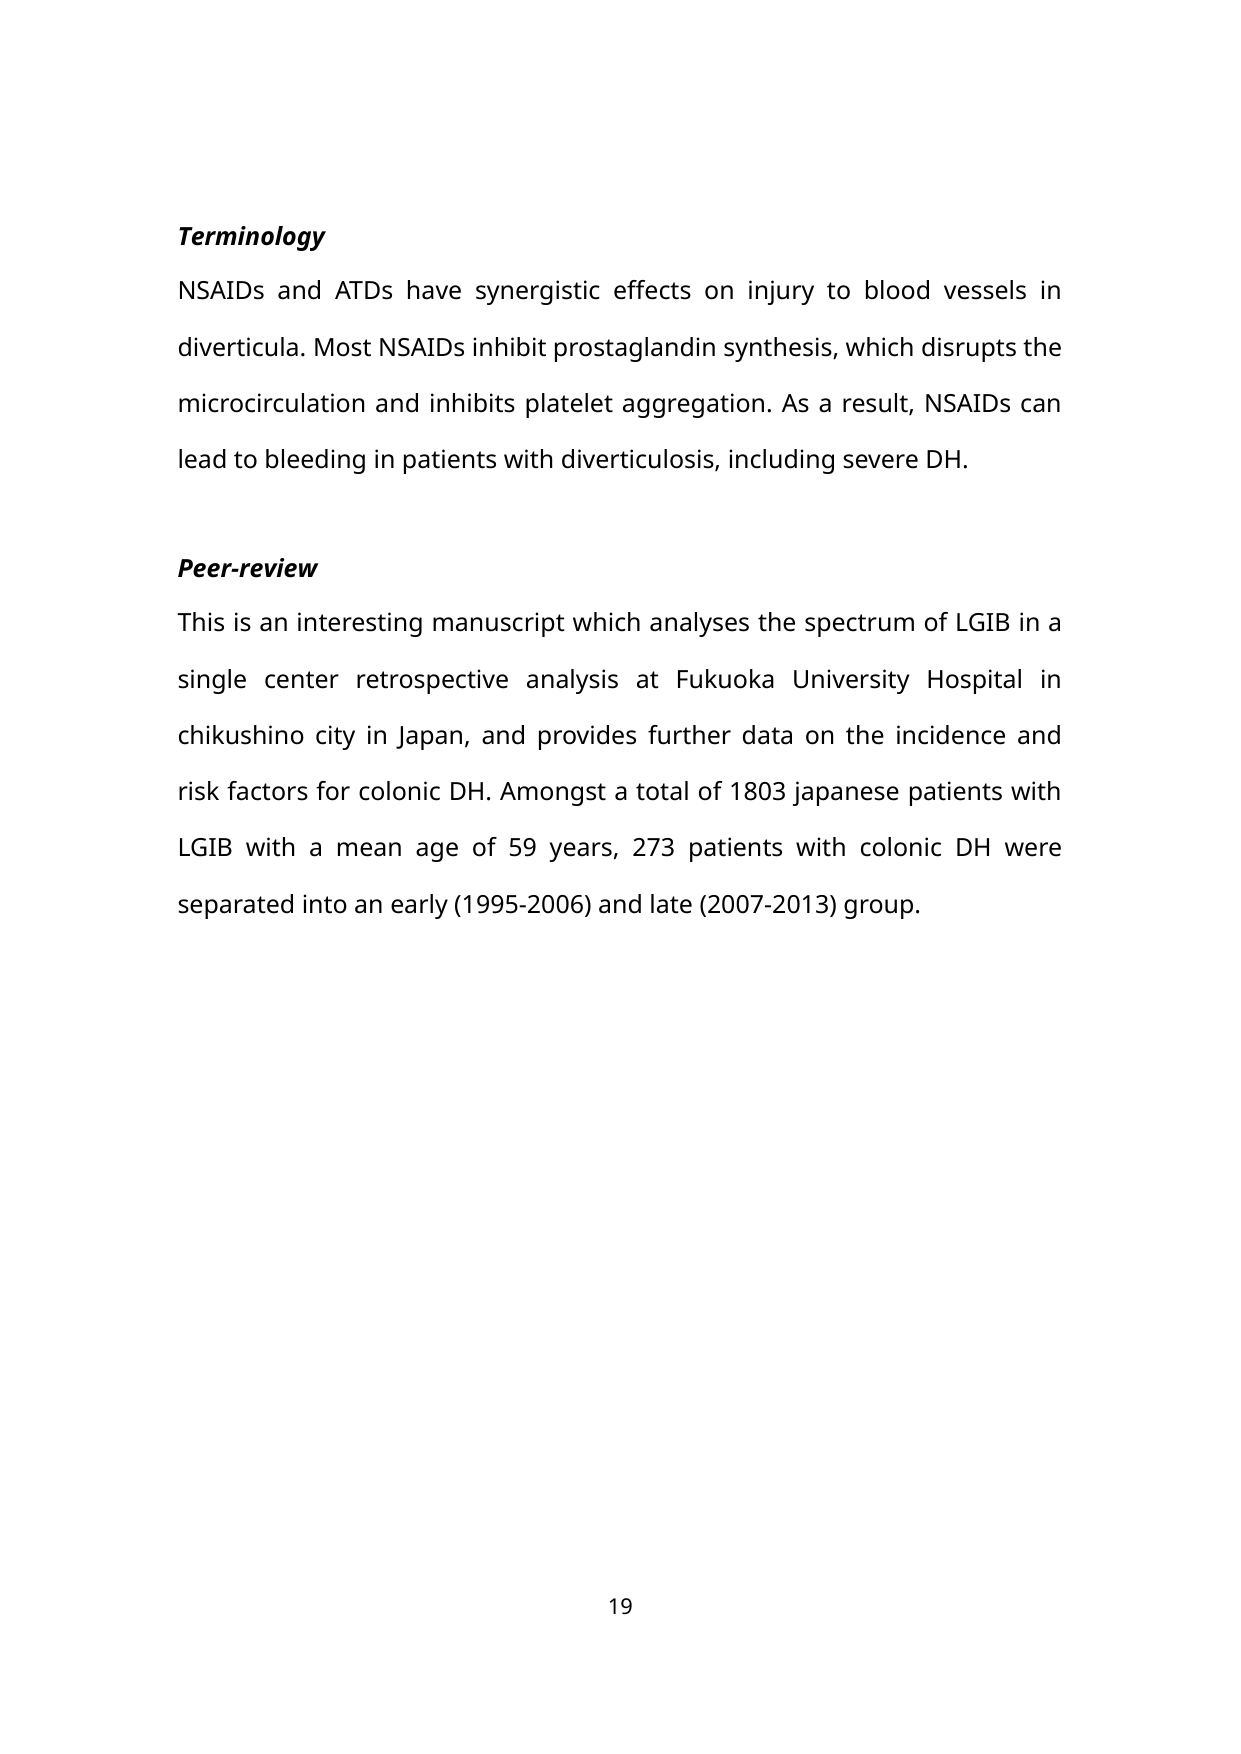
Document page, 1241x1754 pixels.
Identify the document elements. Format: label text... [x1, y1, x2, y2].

text NSAIDs and ATDs have synergistic effects on injury to blood vessels in diverticula. Most NSAIDs inhibit prostaglandin synthesis, which disrupts the microcirculation and inhibits platelet aggregation. As a result, NSAIDs can lead to bleeding in patients with diverticulosis, including severe DH. [177, 271, 1063, 477]
text Terminology [177, 217, 1063, 254]
text Peer-review [177, 549, 1063, 586]
text This is an interesting manuscript which analyses the spectrum of LGIB in a single center retrospective analysis at Fukuoka University Hospital in chikushino city in Japan, and provides further data on the incidence and risk factors for colonic DH. Amongst a total of 1803 japanese patients with LGIB with a mean age of 59 years, 273 patients with colonic DH were separated into an early (1995-2006) and late (2007-2013) group. [177, 603, 1063, 922]
